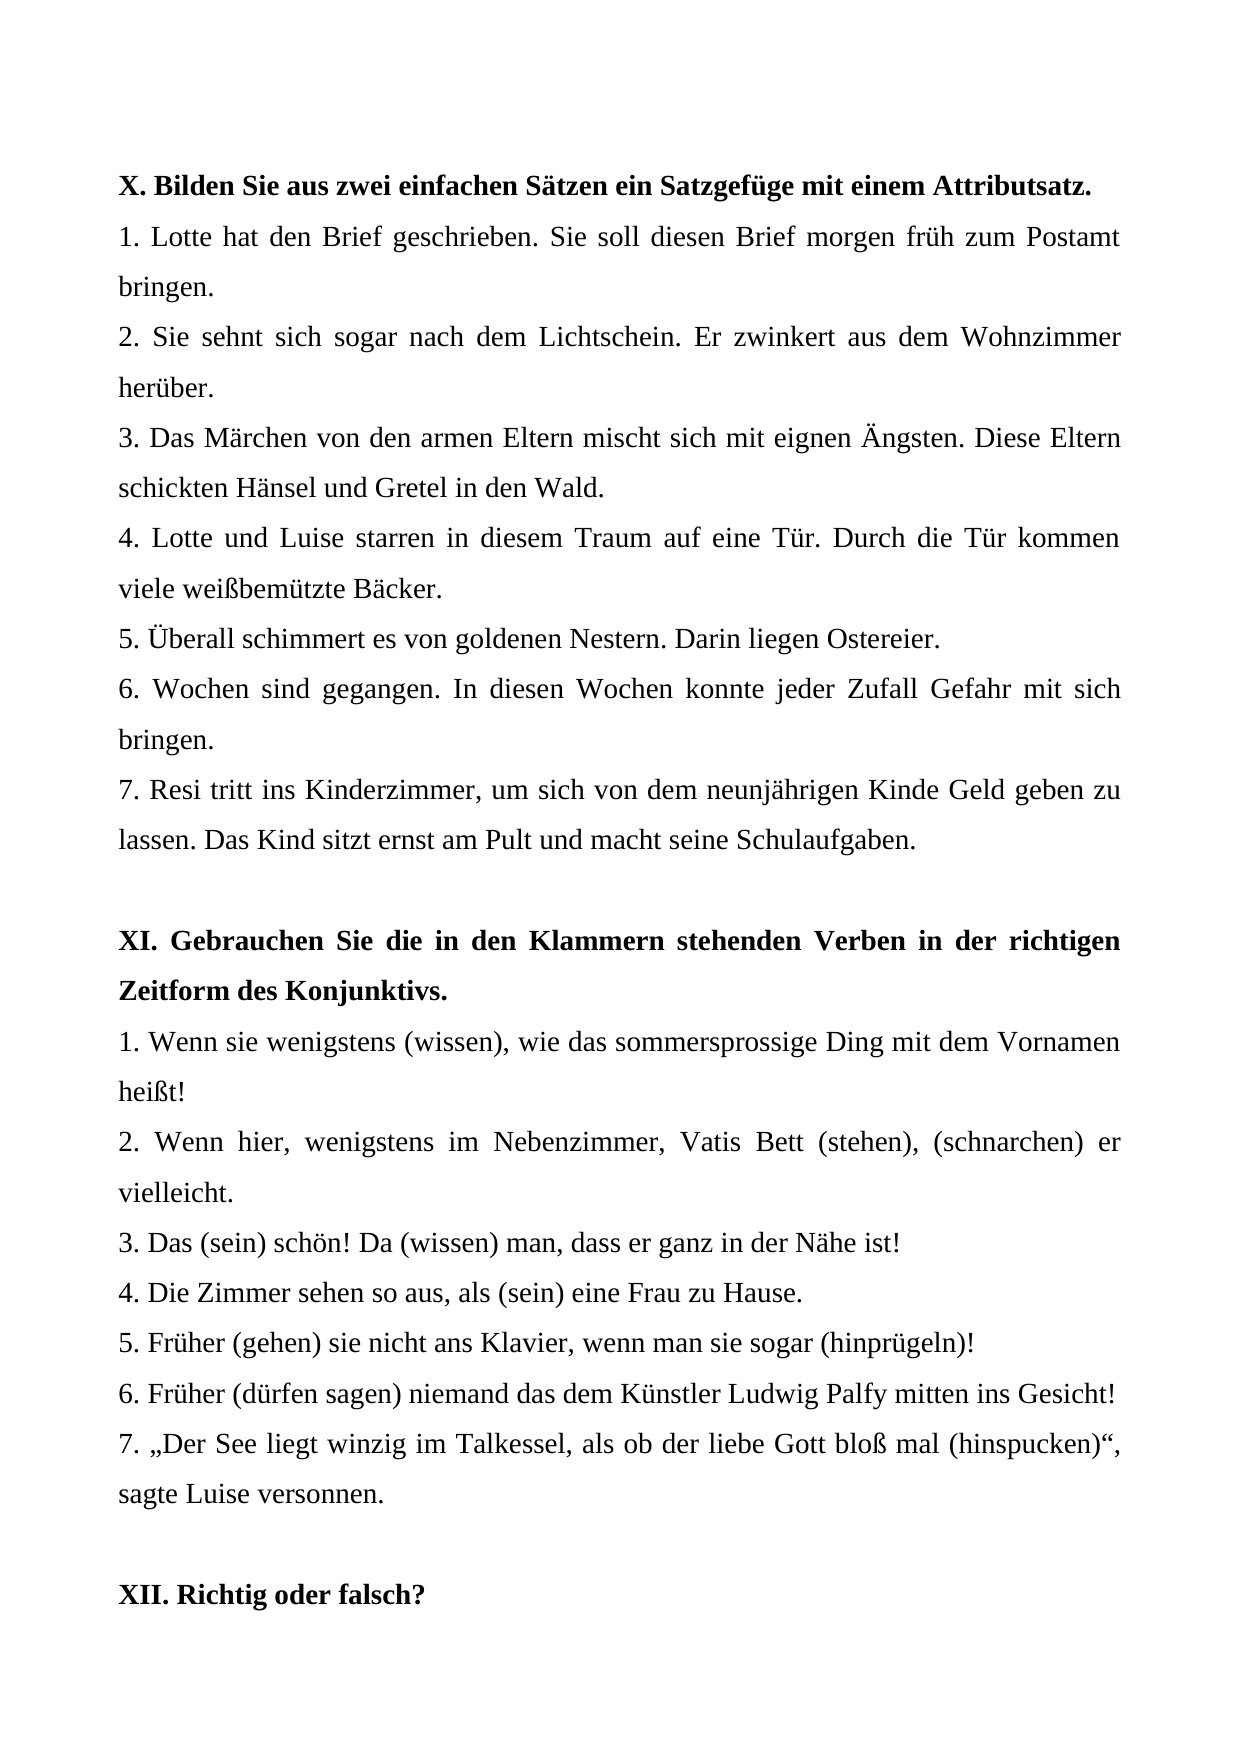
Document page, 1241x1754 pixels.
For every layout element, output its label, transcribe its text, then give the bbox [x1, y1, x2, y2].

text 5. Früher (gehen) sie nicht ans Klavier, wenn man sie sogar (hinprügeln)! [118, 1326, 1122, 1359]
text 1. Wenn sie wenigstens (wissen), wie das sommersprossige Ding mit dem Vornamen heißt! [118, 1024, 1122, 1108]
text 3. Das Märchen von den armen Eltern mischt sich mit eignen Ängsten. Diese Eltern schickten Hänsel und Gretel in den Wald. [118, 420, 1122, 504]
text 4. Die Zimmer sehen so aus, als (sein) eine Frau zu Hause. [118, 1275, 1122, 1309]
text XI. Gebrauchen Sie die in den Klammern stehenden Verben in der richtigen Zeitform des Konjunktivs. [118, 923, 1122, 1007]
text XII. Richtig oder falsch? [118, 1577, 1122, 1611]
text 3. Das (sein) schön! Da (wissen) man, dass er ganz in der Nähe ist! [118, 1225, 1122, 1258]
text 4. Lotte und Luise starren in diesem Traum auf eine Tür. Durch die Tür kommen viele weißbemützte Bäcker. [118, 521, 1122, 604]
text 2. Wenn hier, wenigstens im Nebenzimmer, Vatis Bett (stehen), (schnarchen) er vielleicht. [118, 1124, 1122, 1208]
text 7. Resi tritt ins Kinderzimmer, um sich von dem neunjährigen Kinde Geld geben zu lassen. Das Kind sitzt ernst am Pult und macht seine Schulaufgaben. [118, 772, 1122, 856]
text 6. Früher (dürfen sagen) niemand das dem Künstler Ludwig Palfy mitten ins Gesicht! [118, 1376, 1122, 1409]
text 5. Überall schimmert es von goldenen Nestern. Darin liegen Ostereier. [118, 621, 1122, 655]
text 1. Lotte hat den Brief geschrieben. Sie soll diesen Brief morgen früh zum Postamt bringen. [118, 219, 1122, 303]
text 6. Wochen sind gegangen. In diesen Wochen konnte jeder Zufall Gefahr mit sich bringen. [118, 672, 1122, 755]
text 7. „Der See liegt winzig im Talkessel, als ob der liebe Gott bloß mal (hinspucken)“, sagte Luise versonnen. [118, 1426, 1122, 1510]
text X. Bilden Sie aus zwei einfachen Sätzen ein Satzgefüge mit einem Attributsatz. [118, 168, 1122, 202]
text 2. Sie sehnt sich sogar nach dem Lichtschein. Er zwinkert aus dem Wohnzimmer herüber. [118, 319, 1122, 403]
